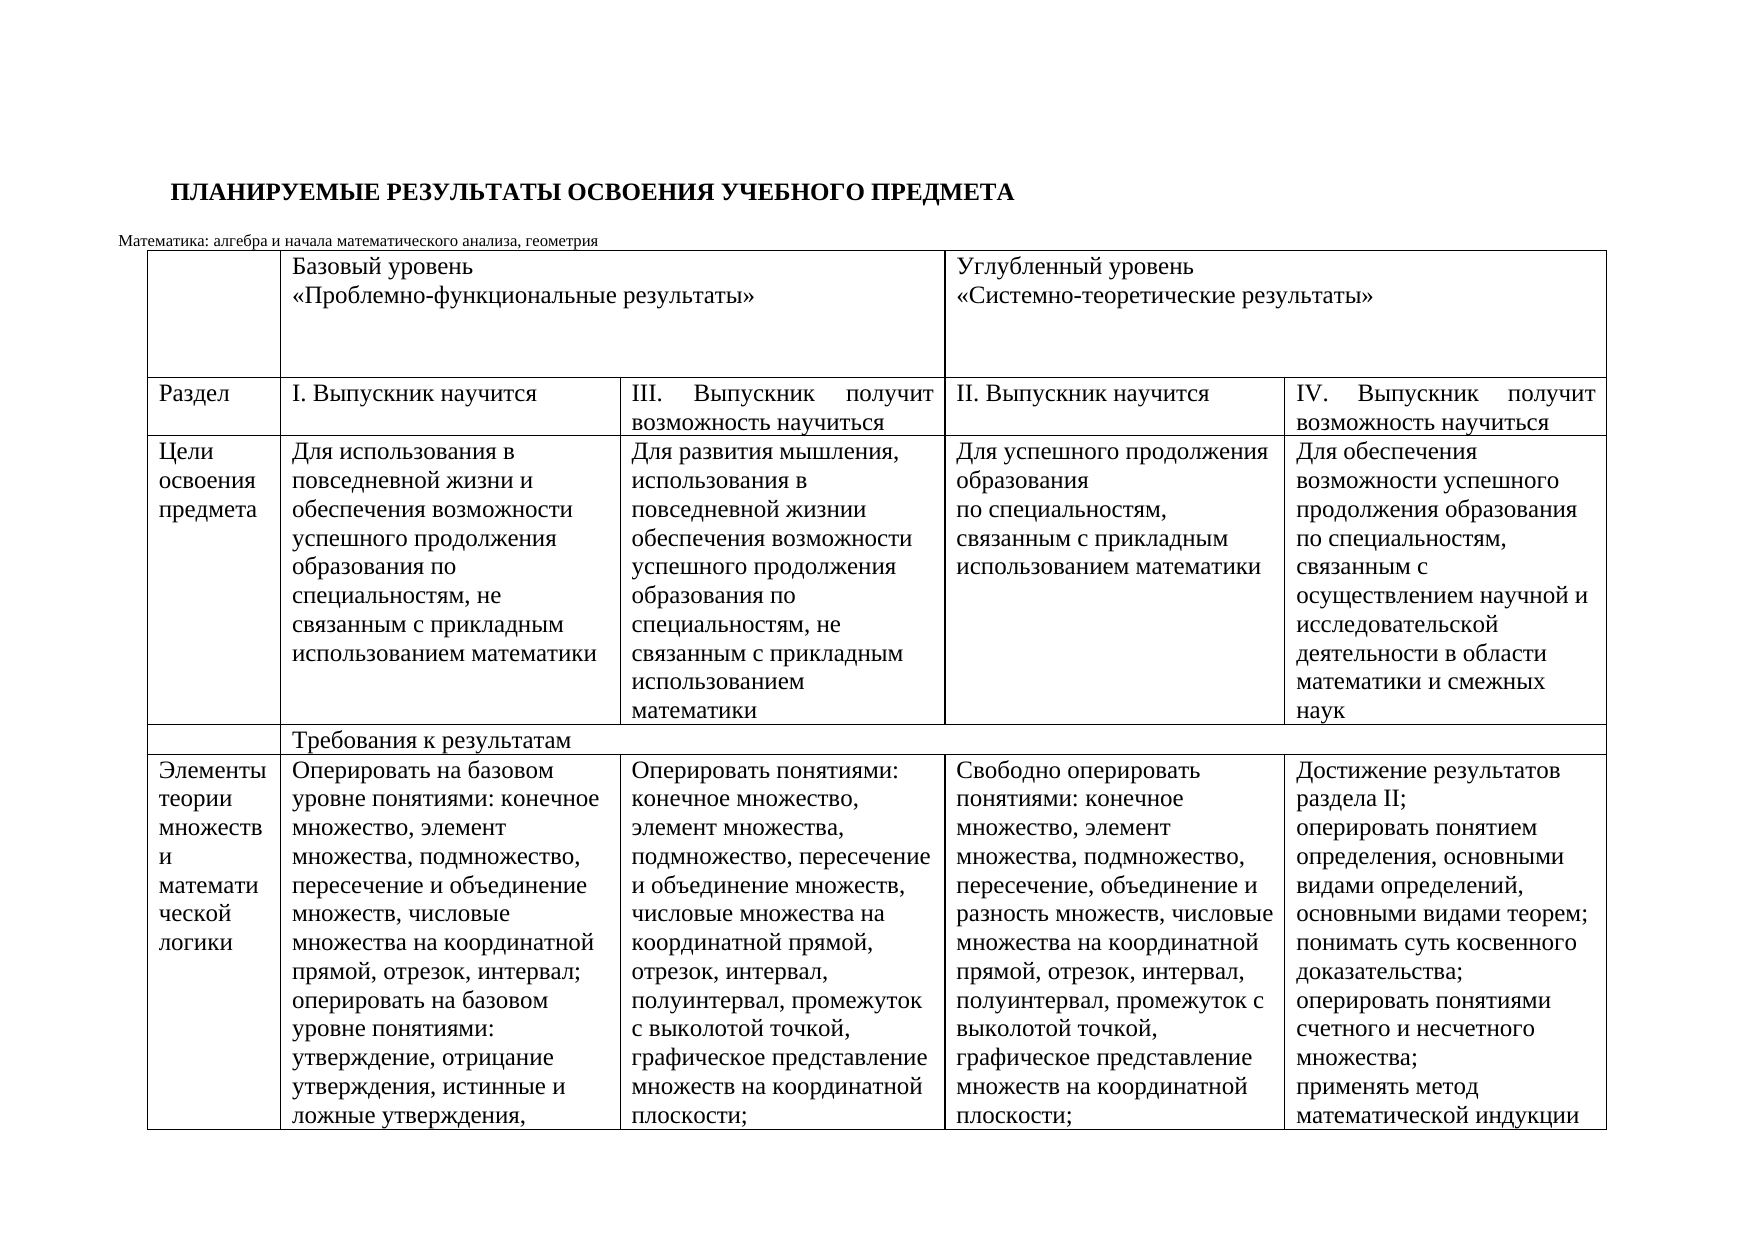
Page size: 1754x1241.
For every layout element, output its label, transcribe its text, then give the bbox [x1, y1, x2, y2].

text Математика: алгебра и начала математического анализа, геометрия [118, 231, 1636, 250]
table_header Базовый уровень «Проблемно-функциональные результаты» [281, 251, 944, 377]
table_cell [946, 755, 1284, 1128]
table_cell Для использования в повседневной жизни и обеспечения возможности успешного продолжения образования по специальностям, не связанным с прикладным использованием математики [281, 436, 620, 724]
table_cell Цели освоения предмета [148, 436, 280, 724]
table_cell [148, 725, 280, 754]
table_cell Для развития мышления, использования в повседневной жизнии обеспечения возможности успешного продолжения образования по специальностям, не связанным с прикладным использованием математики [621, 436, 944, 724]
table_cell Для успешного продолжения образования по специальностям, связанным с прикладным использованием математики [946, 436, 1284, 724]
table_cell Раздел [148, 378, 280, 435]
table_header [148, 251, 280, 377]
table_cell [621, 755, 944, 1128]
table_cell II. Выпускник научится [946, 378, 1284, 435]
table_cell I. Выпускник научится [281, 378, 620, 435]
table_cell III. Выпускник получит возможность научиться [621, 378, 944, 435]
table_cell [281, 755, 620, 1128]
table_cell Требования к результатам [281, 725, 1606, 754]
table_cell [148, 755, 280, 1128]
table_header Углубленный уровень «Системно-теоретические результаты» [946, 251, 1606, 377]
table_cell Для обеспечения возможности успешного продолжения образования по специальностям, связанным с осуществлением научной и исследовательской деятельности в области математики и смежных наук [1285, 436, 1606, 724]
table_cell IV. Выпускник получит возможность научиться [1285, 378, 1606, 435]
list Планируемые результаты освоения учебного предмета [170, 177, 1636, 206]
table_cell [1285, 755, 1606, 1128]
